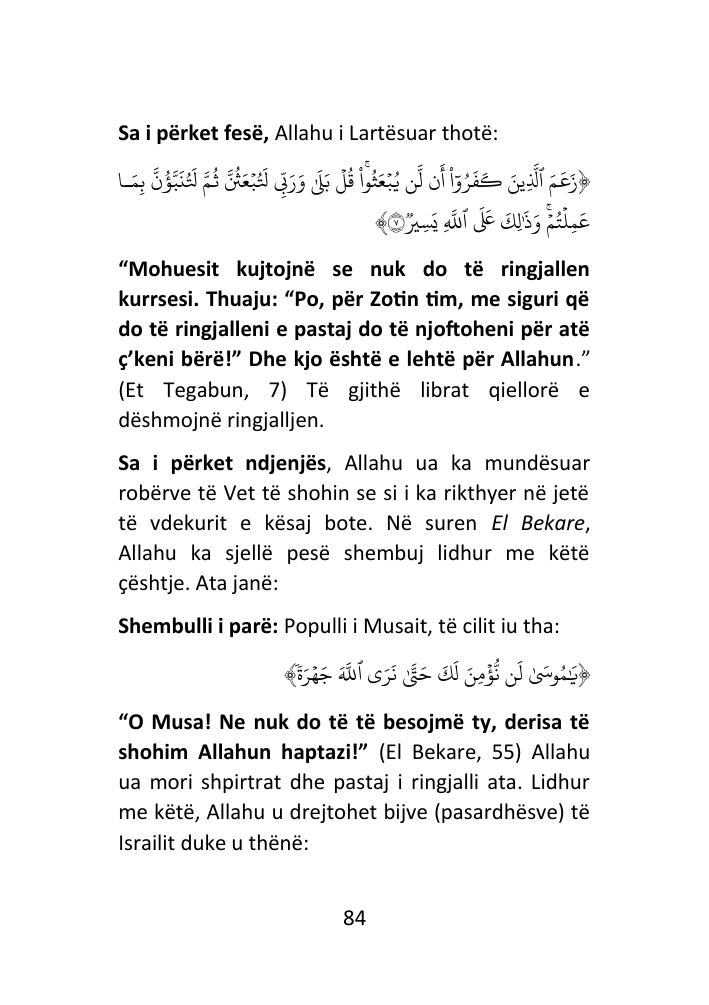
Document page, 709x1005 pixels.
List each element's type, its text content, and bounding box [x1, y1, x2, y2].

text ﴿يَٰمُوسَىٰ لَن نُّؤۡمِنَ لَكَ حَتَّىٰ نَرَى ٱللَّهَ جَهۡرَةٗ﴾ [118, 654, 591, 694]
text Shembulli i parë: Populli i Musait, të cilit iu tha: [118, 611, 591, 639]
text Sa i përket ndjenjës, Allahu ua ka mundësuar robërve të Vet të shohin se si i ka rikthyer në jetë të vdekurit e kësaj bote. Në suren El Bekare, Allahu ka sjellë pesë shembuj lidhur me këtë çështje. Ata janë: [118, 448, 591, 597]
text “O Musa! Ne nuk do të të besojmë ty, derisa të shohim Allahun haptazi!” (El Bekare, 55) Allahu ua mori shpirtrat dhe pastaj i ringjalli ata. Lidhur me këtë, Allahu u drejtohet bijve (pasardhësve) të Israilit duke u thënë: [118, 707, 591, 856]
text “Mohuesit kujtojnë se nuk do të ringjallen kurrsesi. Thuaju: “Po, për Zotin tim, me siguri që do të ringjalleni e pastaj do të njoftoheni për atë ç’keni bërë!” Dhe kjo është e lehtë për Allahun.” (Et Tegabun, 7) Të gjithë librat qiellorë e dëshmojnë ringjalljen. [118, 254, 591, 433]
text ﴿زَعَمَ ٱلَّذِينَ كَفَرُوٓاْ أَن لَّن يُبۡعَثُواْۚ قُلۡ بَلَىٰ وَرَبِّي لَتُبۡعَثُنَّ ثُمَّ لَتُنَبَّؤُنَّ بِمَا عَمِلۡتُمۡۚ وَذَٰلِكَ عَلَى ٱللَّهِ يَسِيرٞ٧﴾ [118, 161, 591, 241]
text Sa i përket fesë, Allahu i Lartësuar thotë: [118, 118, 591, 146]
